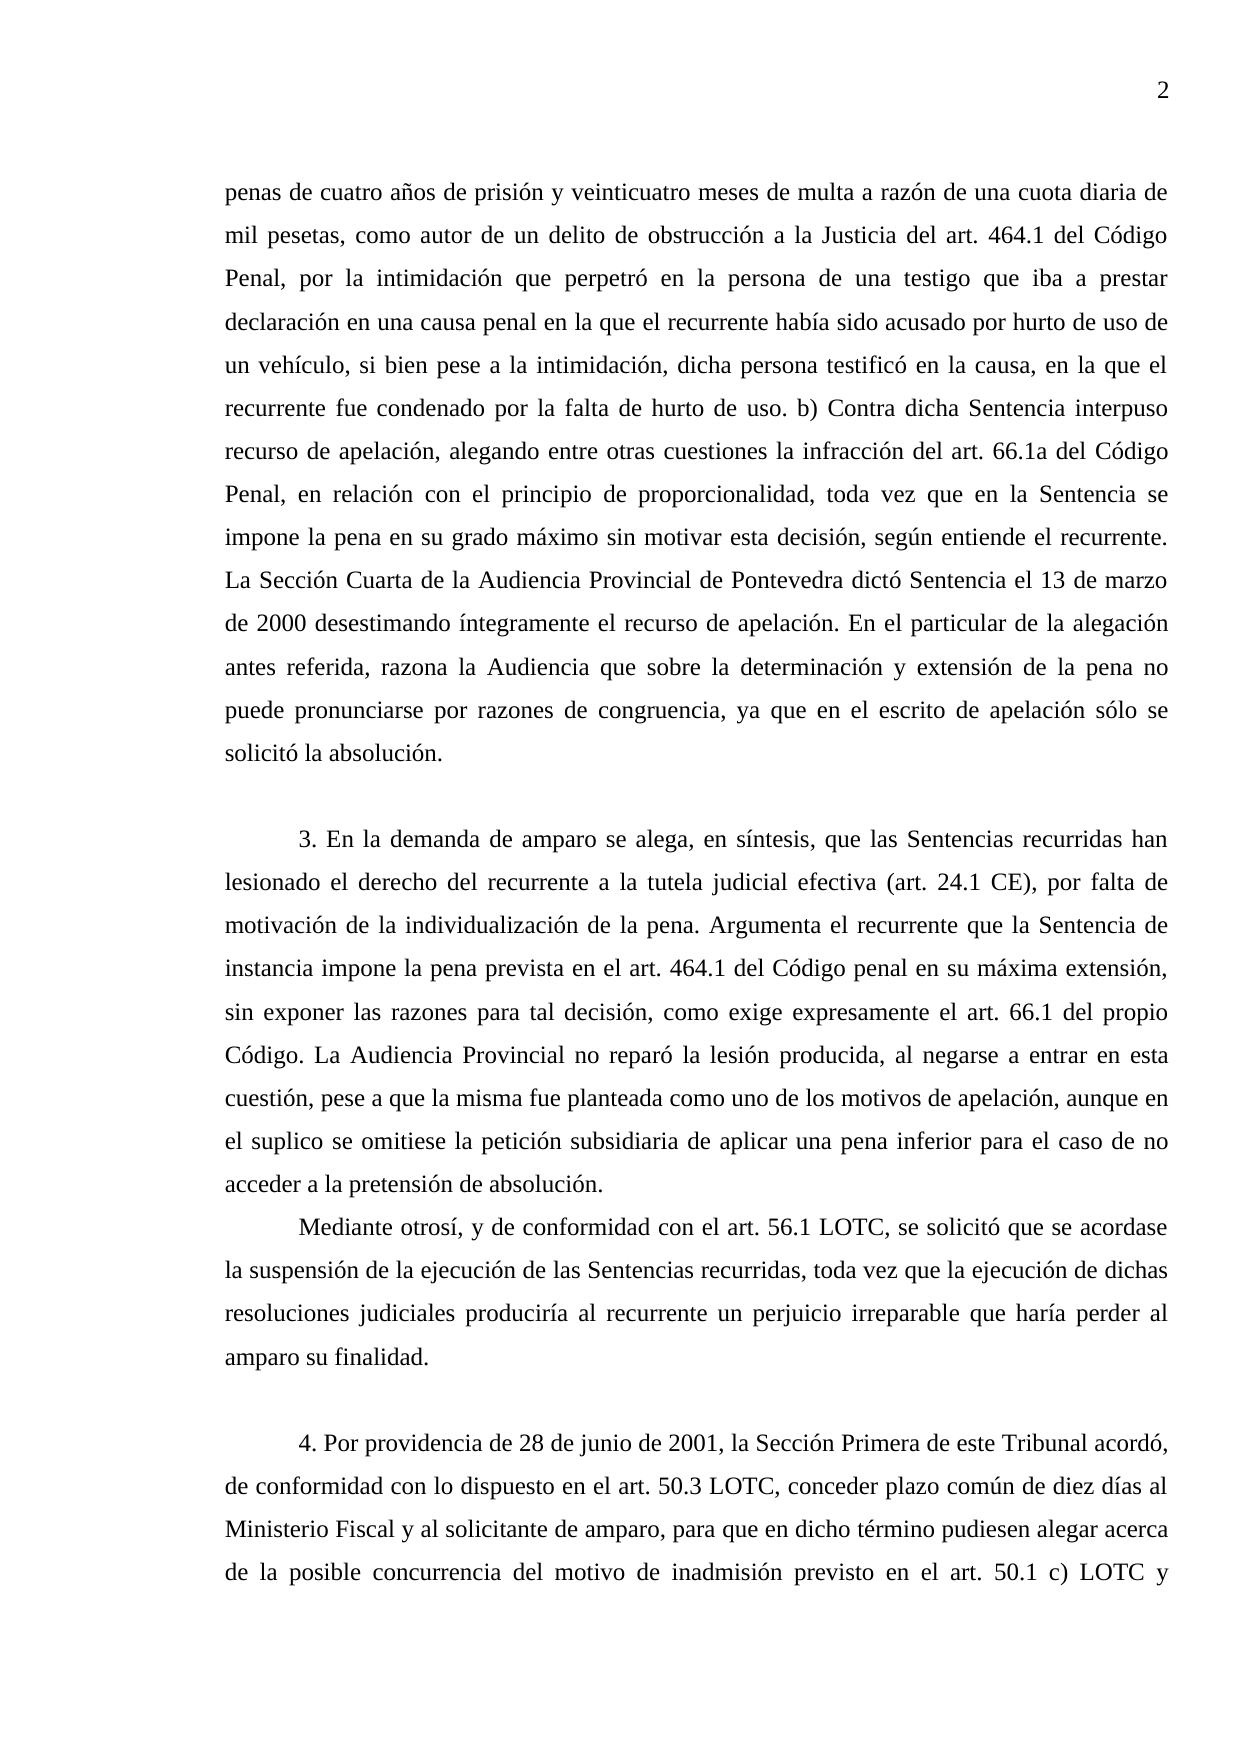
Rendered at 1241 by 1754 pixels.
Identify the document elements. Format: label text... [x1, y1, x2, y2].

text 3. En la demanda de amparo se alega, en síntesis, que las Sentencias recurridas han lesionado el derecho del recurrente a la tutela judicial efectiva (art. 24.1 CE), por falta de motivación de la individualización de la pena. Argumenta el recurrente que la Sentencia de instancia impone la pena prevista en el art. 464.1 del Código penal en su máxima extensión, sin exponer las razones para tal decisión, como exige expresamente el art. 66.1 del propio Código. La Audiencia Provincial no reparó la lesión producida, al negarse a entrar en esta cuestión, pese a que la misma fue planteada como uno de los motivos de apelación, aunque en el suplico se omitiese la petición subsidiaria de aplicar una pena inferior para el caso de no acceder a la pretensión de absolución. [224, 824, 1169, 1198]
text Mediante otrosí, y de conformidad con el art. 56.1 LOTC, se solicitó que se acordase la suspensión de la ejecución de las Sentencias recurridas, toda vez que la ejecución de dichas resoluciones judiciales produciría al recurrente un perjuicio irreparable que haría perder al amparo su finalidad. [224, 1212, 1169, 1370]
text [224, 1428, 1169, 1586]
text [224, 177, 1169, 767]
